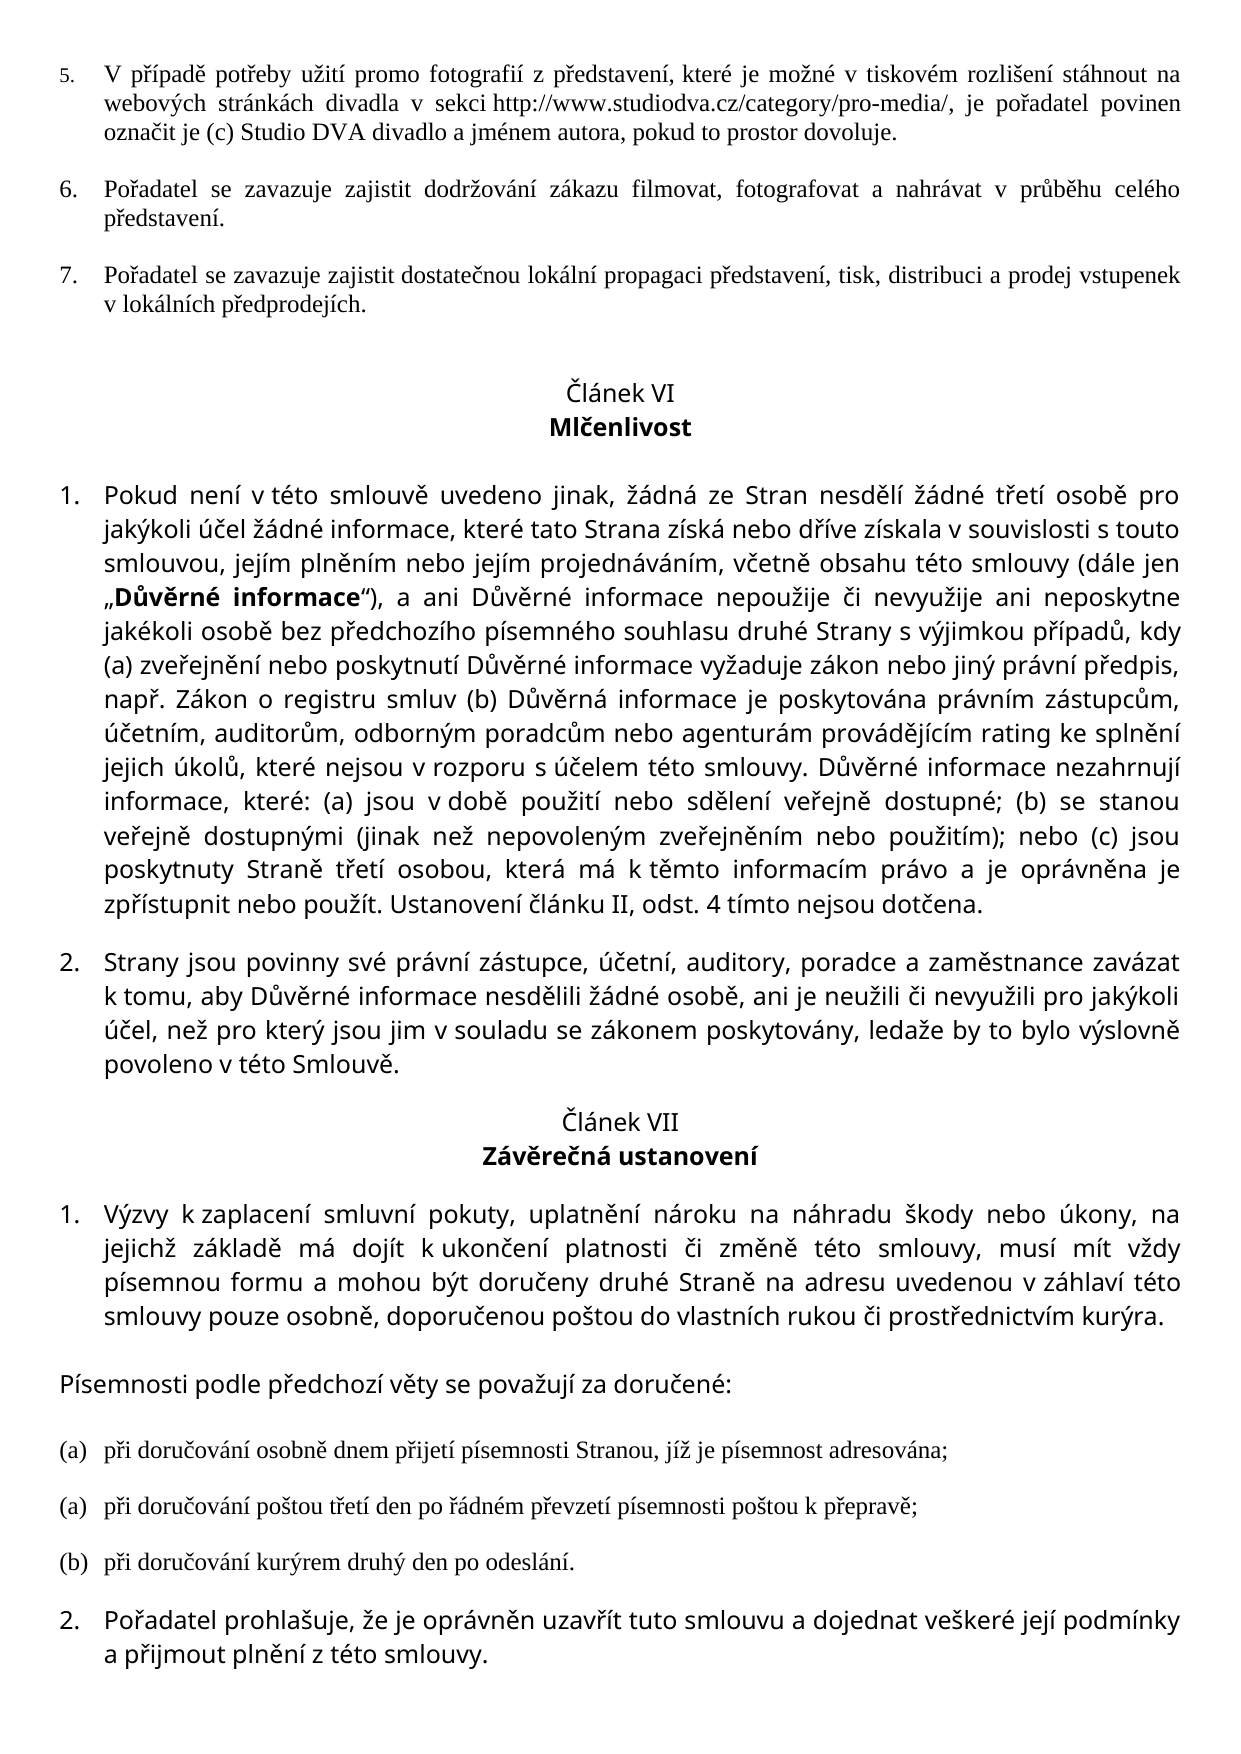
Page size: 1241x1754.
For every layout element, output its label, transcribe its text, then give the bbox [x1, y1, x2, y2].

text Článek VII [59, 1105, 1181, 1139]
list při doručování osobně dnem přijetí písemnosti Stranou, jíž je písemnost adresována; [59, 1435, 1181, 1464]
text Mlčenlivost [59, 409, 1181, 443]
list V případě potřeby užití promo fotografií z představení, které je možné v tiskovém rozlišení stáhnout na webových stránkách divadla v sekci http://www.studiodva.cz/category/pro-media/, je pořadatel povinen označit je (c) Studio DVA divadlo a jménem autora, pokud to prostor dovoluje. [59, 59, 1181, 145]
list Pořadatel prohlašuje, že je oprávněn uzavřít tuto smlouvu a dojednat veškeré její podmínky a přijmout plnění z této smlouvy. [59, 1603, 1181, 1671]
list Výzvy k zaplacení smluvní pokuty, uplatnění nároku na náhradu škody nebo úkony, na jejichž základě má dojít k ukončení platnosti či změně této smlouvy, musí mít vždy písemnou formu a mohou být doručeny druhé Straně na adresu uvedenou v záhlaví této smlouvy pouze osobně, doporučenou poštou do vlastních rukou či prostřednictvím kurýra. [59, 1197, 1181, 1333]
list Strany jsou povinny své právní zástupce, účetní, auditory, poradce a zaměstnance zavázat k tomu, aby Důvěrné informace nesdělili žádné osobě, ani je neužili či nevyužili pro jakýkoli účel, než pro který jsou jim v souladu se zákonem poskytovány, ledaže by to bylo výslovně povoleno v této Smlouvě. [59, 944, 1181, 1081]
list při doručování poštou třetí den po řádném převzetí písemnosti poštou k přepravě; [59, 1491, 1181, 1520]
list Pokud není v této smlouvě uvedeno jinak, žádná ze Stran nesdělí žádné třetí osobě pro jakýkoli účel žádné informace, které tato Strana získá nebo dříve získala v souvislosti s touto smlouvou, jejím plněním nebo jejím projednáváním, včetně obsahu této smlouvy (dále jen „Důvěrné informace“), a ani Důvěrné informace nepoužije či nevyužije ani neposkytne jakékoli osobě bez předchozího písemného souhlasu druhé Strany s výjimkou případů, kdy (a) zveřejnění nebo poskytnutí Důvěrné informace vyžaduje zákon nebo jiný právní předpis, např. Zákon o registru smluv (b) Důvěrná informace je poskytována právním zástupcům, účetním, auditorům, odborným poradcům nebo agenturám provádějícím rating ke splnění jejich úkolů, které nejsou v rozporu s účelem této smlouvy. Důvěrné informace nezahrnují informace, které: (a) jsou v době použití nebo sdělení veřejně dostupné; (b) se stanou veřejně dostupnými (jinak než nepovoleným zveřejněním nebo použitím); nebo (c) jsou poskytnuty Straně třetí osobou, která má k těmto informacím právo a je oprávněna je zpřístupnit nebo použít. Ustanovení článku II, odst. 4 tímto nejsou dotčena. [59, 477, 1181, 920]
text Závěrečná ustanovení [59, 1139, 1181, 1173]
text Písemnosti podle předchozí věty se považují za doručené: [59, 1367, 1181, 1401]
list Pořadatel se zavazuje zajistit dodržování zákazu filmovat, fotografovat a nahrávat v průběhu celého představení. [59, 174, 1181, 232]
list při doručování kurýrem druhý den po odeslání. [59, 1547, 1181, 1576]
text Článek VI [59, 375, 1181, 409]
list Pořadatel se zavazuje zajistit dostatečnou lokální propagaci představení, tisk, distribuci a prodej vstupenek v lokálních předprodejích. [59, 260, 1181, 318]
